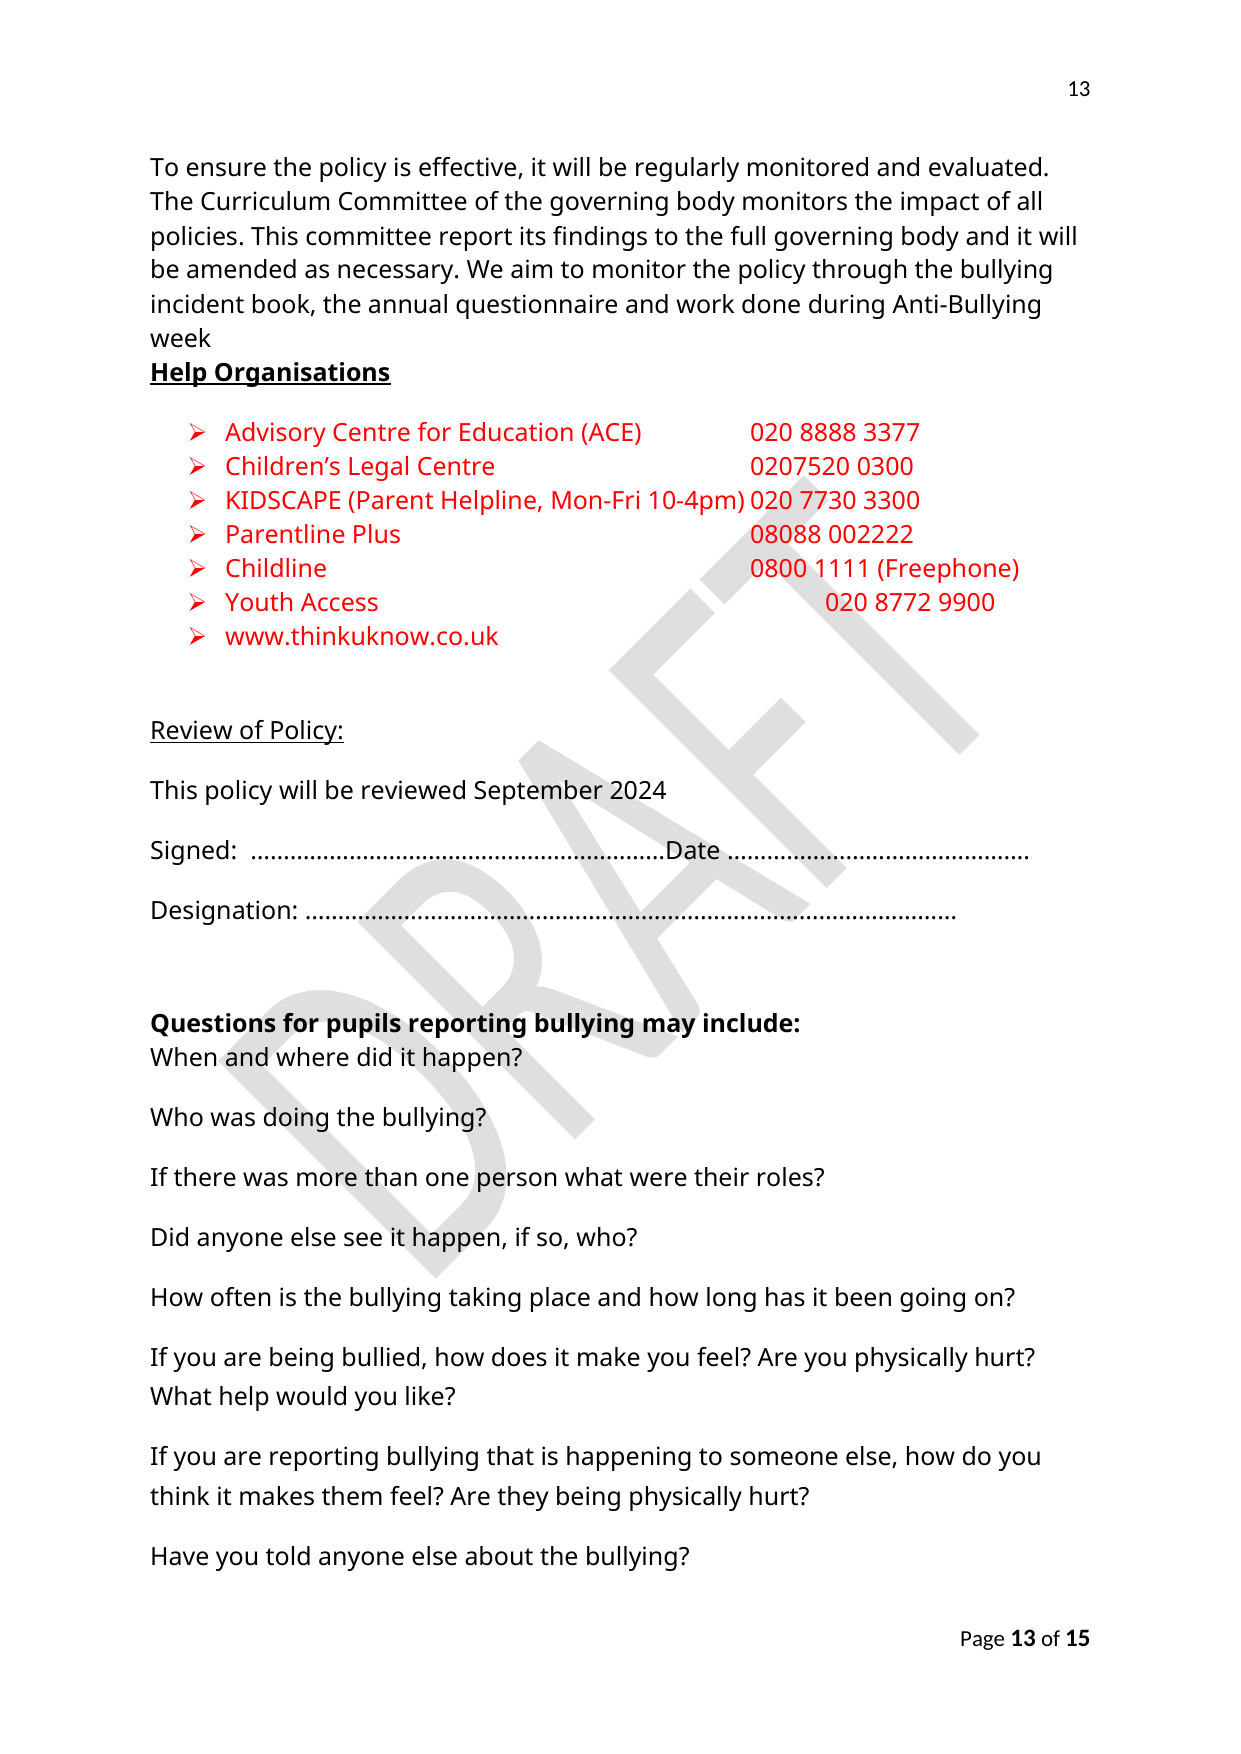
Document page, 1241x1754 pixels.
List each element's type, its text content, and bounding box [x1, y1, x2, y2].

text If you are reporting bullying that is happening to someone else, how do you think it makes them feel? Are they being physically hurt? [150, 1439, 1090, 1512]
list Children’s Legal Centre 0207520 0300 [187, 448, 1090, 482]
text If you are being bullied, how does it make you feel? Are you physically hurt? What help would you like? [150, 1340, 1090, 1413]
text Help Organisations [150, 354, 1090, 388]
text Who was doing the bullying? [150, 1100, 1090, 1134]
text Designation: ……………………………………………………………………………………… [150, 893, 1090, 927]
text Signed: ………………………………………………………Date ………………………………………. [150, 833, 1090, 867]
text When and where did it happen? [150, 1040, 1090, 1074]
text How often is the bullying taking place and how long has it been going on? [150, 1280, 1090, 1314]
text If there was more than one person what were their roles? [150, 1160, 1090, 1194]
list Parentline Plus 08088 002222 [187, 517, 1090, 551]
list www.thinkuknow.co.uk [187, 619, 1090, 653]
list Advisory Centre for Education (ACE) 020 8888 3377 [187, 414, 1090, 448]
list KIDSCAPE (Parent Helpline, Mon-Fri 10-4pm) 020 7730 3300 [187, 482, 1090, 517]
text Questions for pupils reporting bullying may include: [150, 1006, 1090, 1040]
text Did anyone else see it happen, if so, who? [150, 1220, 1090, 1254]
list Childline 0800 1111 (Freephone) [187, 551, 1090, 585]
list Youth Access 020 8772 9900 [187, 585, 1090, 619]
text This policy will be reviewed September 2024 [150, 773, 1090, 807]
text Have you told anyone else about the bullying? [150, 1538, 1090, 1572]
text To ensure the policy is effective, it will be regularly monitored and evaluated. The Curriculum Committee of the governing body monitors the impact of all policies. This committee report its findings to the full governing body and it will be amended as necessary. We aim to monitor the policy through the bullying incident book, the annual questionnaire and work done during Anti-Bullying week [150, 150, 1090, 354]
text Review of Policy: [150, 713, 1090, 747]
